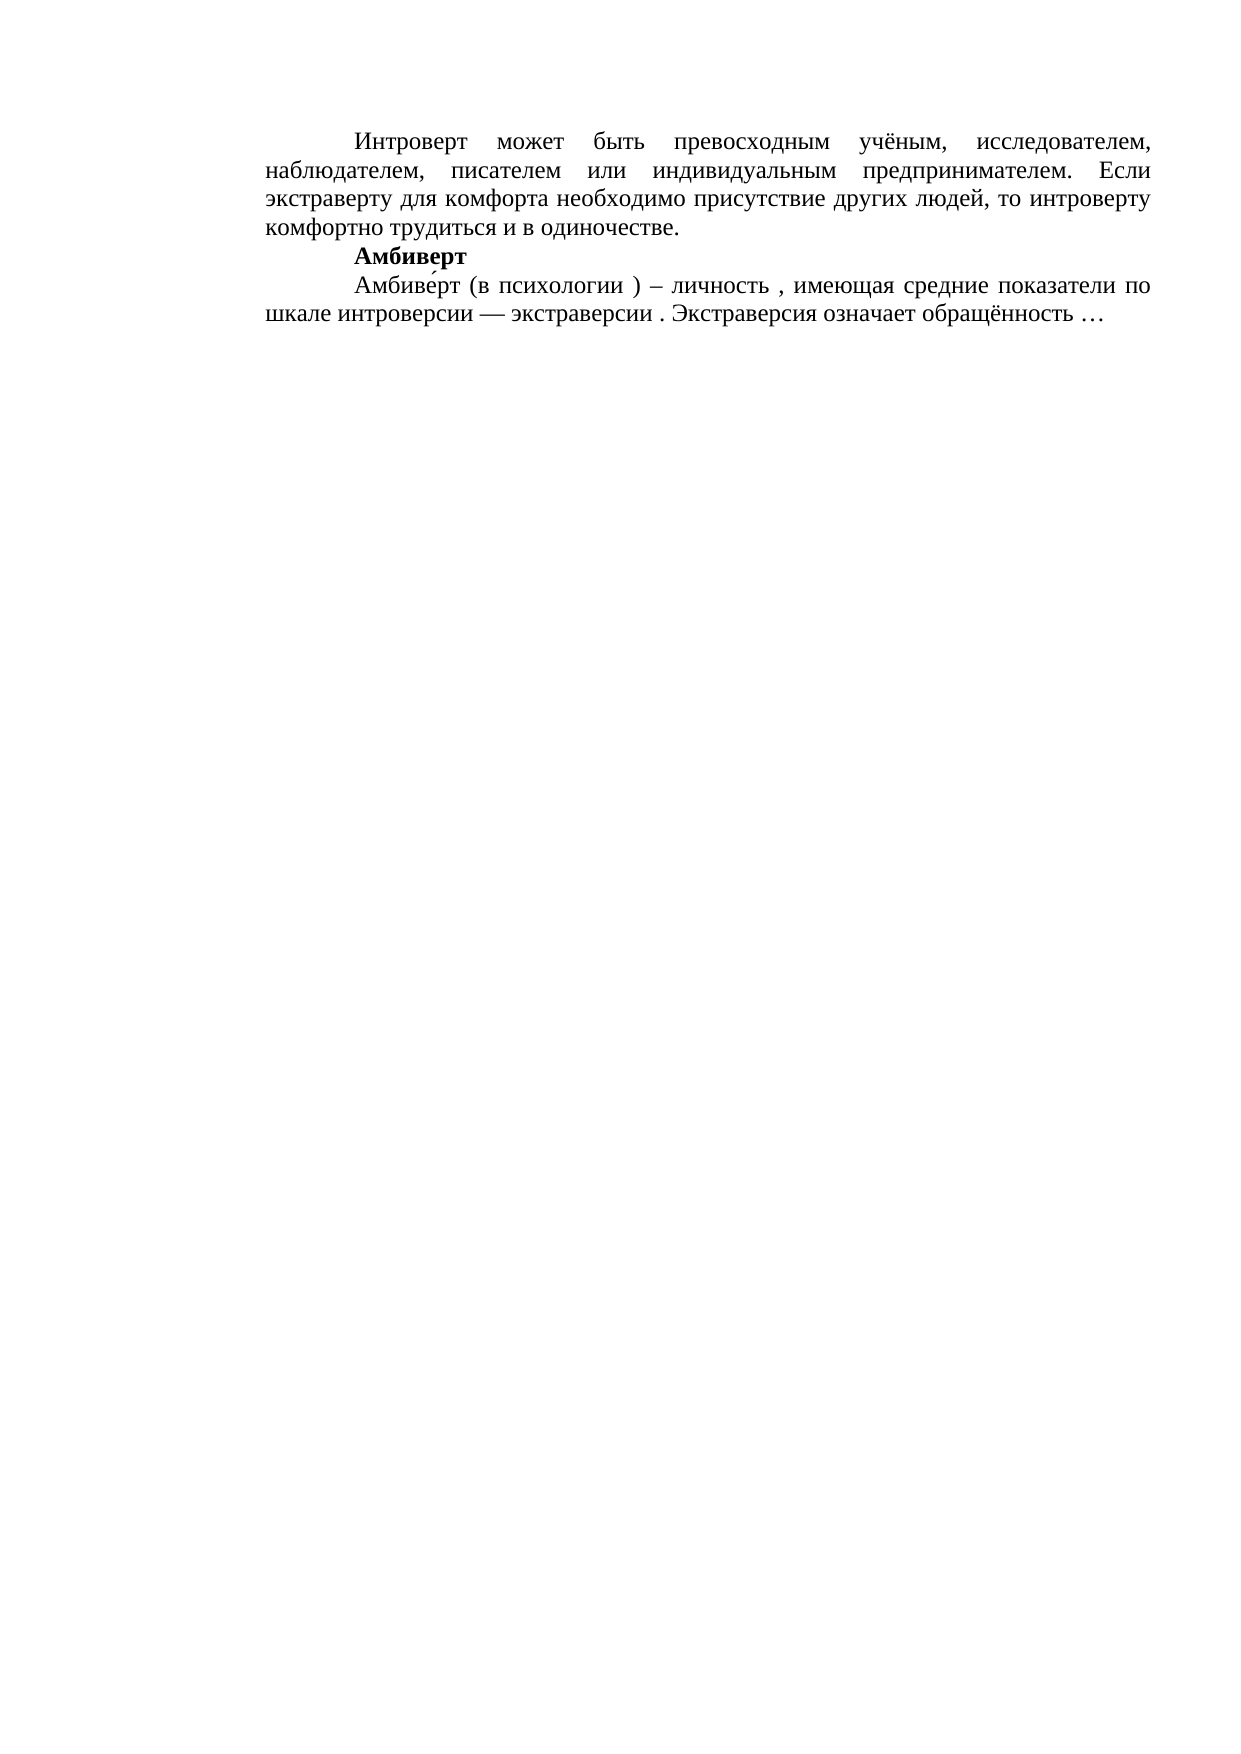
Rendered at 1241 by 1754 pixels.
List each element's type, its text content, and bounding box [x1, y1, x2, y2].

text Амбиверт [265, 241, 1152, 270]
text Амбиве́рт (в психологии ) – личность , имеющая средние показатели по шкале интроверсии — экстраверсии . Экстраверсия означает обращённость … [265, 270, 1152, 327]
text Интроверт может быть превосходным учёным, исследователем, наблюдателем, писателем или индивидуальным предпринимателем. Если экстраверту для комфорта необходимо присутствие других людей, то интроверту комфортно трудиться и в одиночестве. [265, 126, 1152, 241]
